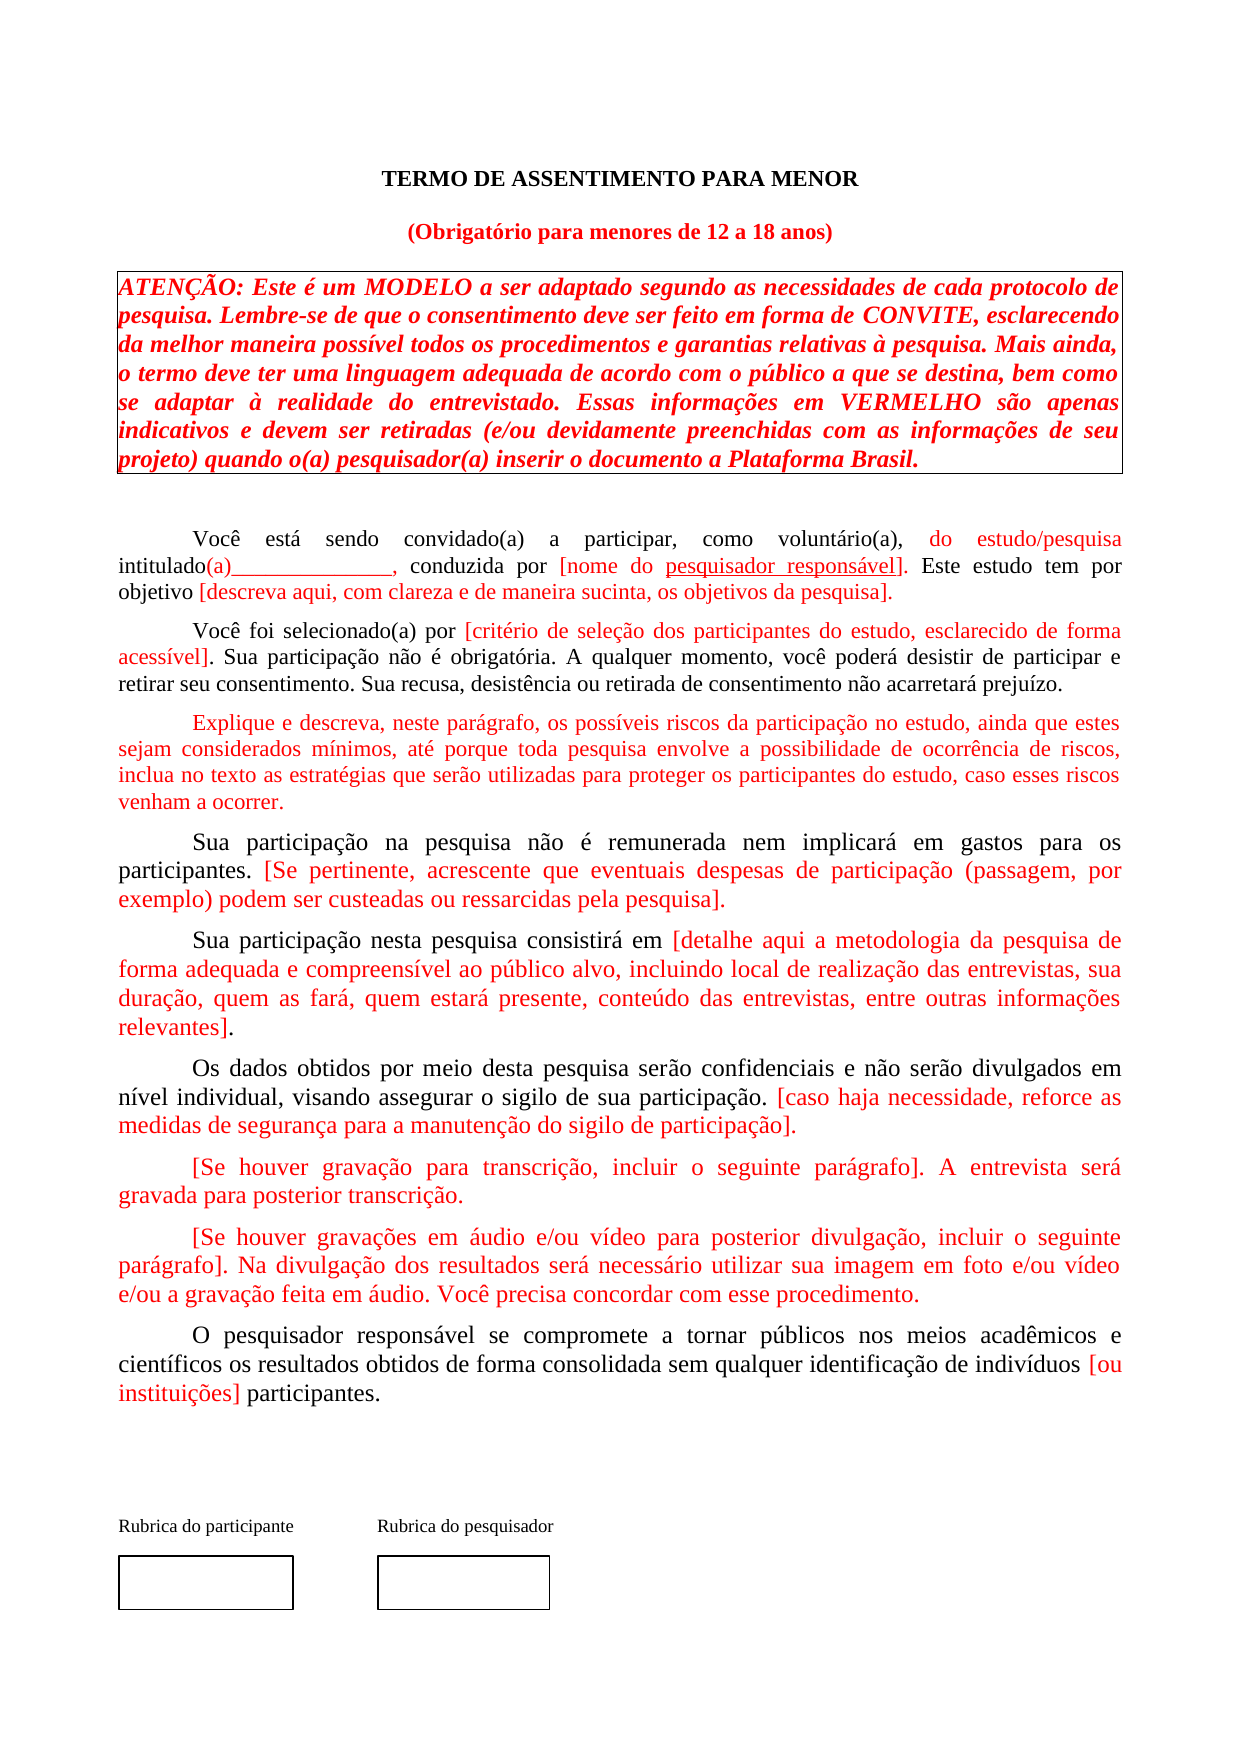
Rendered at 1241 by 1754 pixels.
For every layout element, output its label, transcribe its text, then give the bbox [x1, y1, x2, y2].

text Sua participação na pesquisa não é remunerada nem implicará em gastos para os participantes. [Se pertinente, acrescente que eventuais despesas de participação (passagem, por exemplo) podem ser custeadas ou ressarcidas pela pesquisa]. [118, 827, 1122, 913]
text (Obrigatório para menores de 12 a 18 anos) [118, 218, 1122, 244]
text Você foi selecionado(a) por [critério de seleção dos participantes do estudo, esclarecido de forma acessível]. Sua participação não é obrigatória. A qualquer momento, você poderá desistir de participar e retirar seu consentimento. Sua recusa, desistência ou retirada de consentimento não acarretará prejuízo. [118, 617, 1122, 696]
text [Se houver gravação para transcrição, incluir o seguinte parágrafo]. A entrevista será gravada para posterior transcrição. [118, 1152, 1122, 1209]
text TERMO DE ASSENTIMENTO PARA MENOR [118, 165, 1122, 192]
text Sua participação nesta pesquisa consistirá em [detalhe aqui a metodologia da pesquisa de forma adequada e compreensível ao público alvo, incluindo local de realização das entrevistas, sua duração, quem as fará, quem estará presente, conteúdo das entrevistas, entre outras informações relevantes]. [118, 925, 1122, 1040]
text Rubrica do participante Rubrica do pesquisador [118, 1515, 1122, 1537]
text O pesquisador responsável se compromete a tornar públicos nos meios acadêmicos e científicos os resultados obtidos de forma consolidada sem qualquer identificação de indivíduos [ou instituições] participantes. [118, 1320, 1122, 1407]
text Você está sendo convidado(a) a participar, como voluntário(a), do estudo/pesquisa intitulado(a)______________, conduzida por [nome do pesquisador responsável]. Este estudo tem por objetivo [descreva aqui, com clareza e de maneira sucinta, os objetivos da pesquisa]. [118, 526, 1122, 604]
text [Se houver gravações em áudio e/ou vídeo para posterior divulgação, incluir o seguinte parágrafo]. Na divulgação dos resultados será necessário utilizar sua imagem em foto e/ou vídeo e/ou a gravação feita em áudio. Você precisa concordar com esse procedimento. [118, 1222, 1122, 1308]
text Explique e descreva, neste parágrafo, os possíveis riscos da participação no estudo, ainda que estes sejam considerados mínimos, até porque toda pesquisa envolve a possibilidade de ocorrência de riscos, inclua no texto as estratégias que serão utilizadas para proteger os participantes do estudo, caso esses riscos venham a ocorrer. [118, 709, 1122, 814]
text Os dados obtidos por meio desta pesquisa serão confidenciais e não serão divulgados em nível individual, visando assegurar o sigilo de sua participação. [caso haja necessidade, reforce as medidas de segurança para a manutenção do sigilo de participação]. [118, 1053, 1122, 1139]
text ATENÇÃO: Este é um MODELO a ser adaptado segundo as necessidades de cada protocolo de pesquisa. Lembre-se de que o consentimento deve ser feito em forma de CONVITE, esclarecendo da melhor maneira possível todos os procedimentos e garantias relativas à pesquisa. Mais ainda, o termo deve ter uma linguagem adequada de acordo com o público a que se destina, bem como se adaptar à realidade do entrevistado. Essas informações em VERMELHO são apenas indicativos e devem ser retiradas (e/ou devidamente preenchidas com as informações de seu projeto) quando o(a) pesquisador(a) inserir o documento a Plataforma Brasil. [118, 272, 1122, 473]
